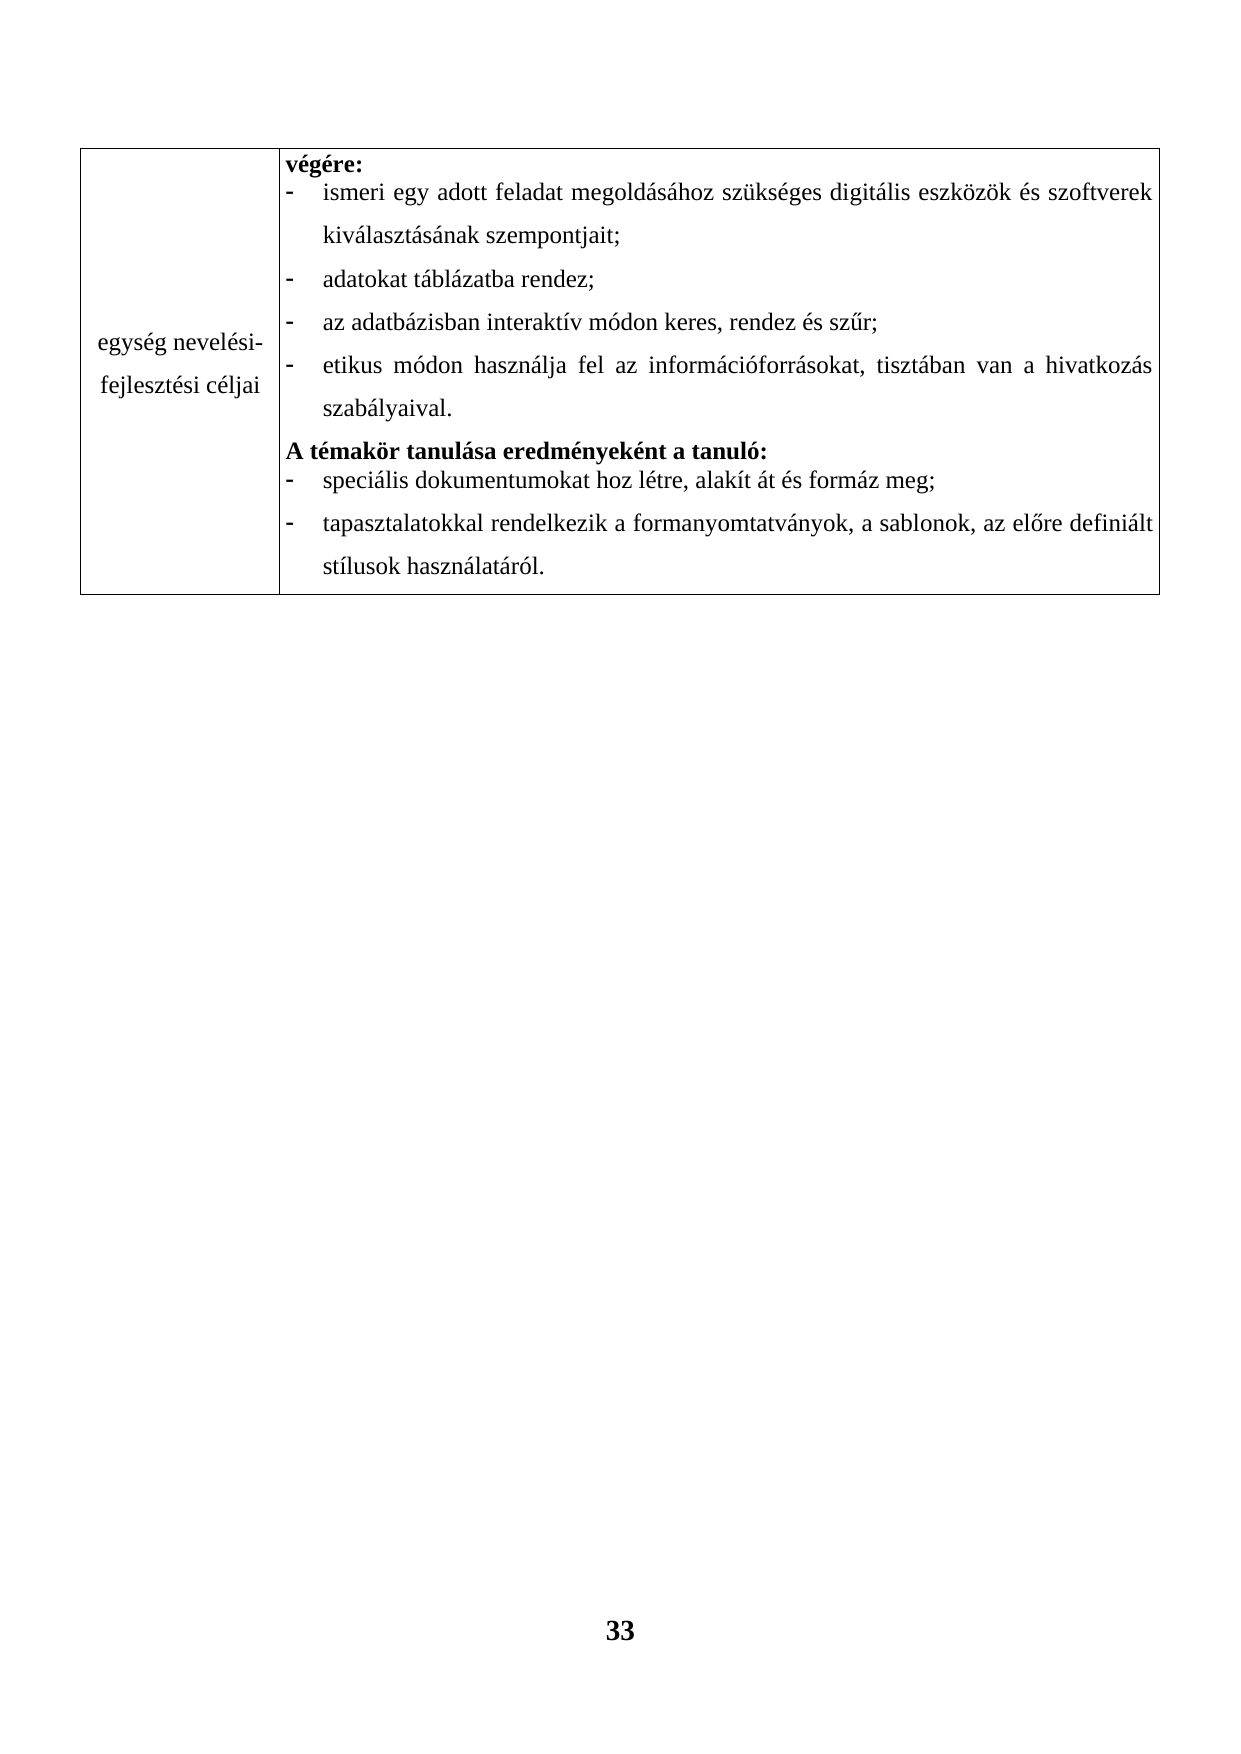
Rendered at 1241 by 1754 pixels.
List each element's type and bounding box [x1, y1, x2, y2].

table_cell [280, 149, 1159, 594]
table_cell [81, 149, 279, 594]
